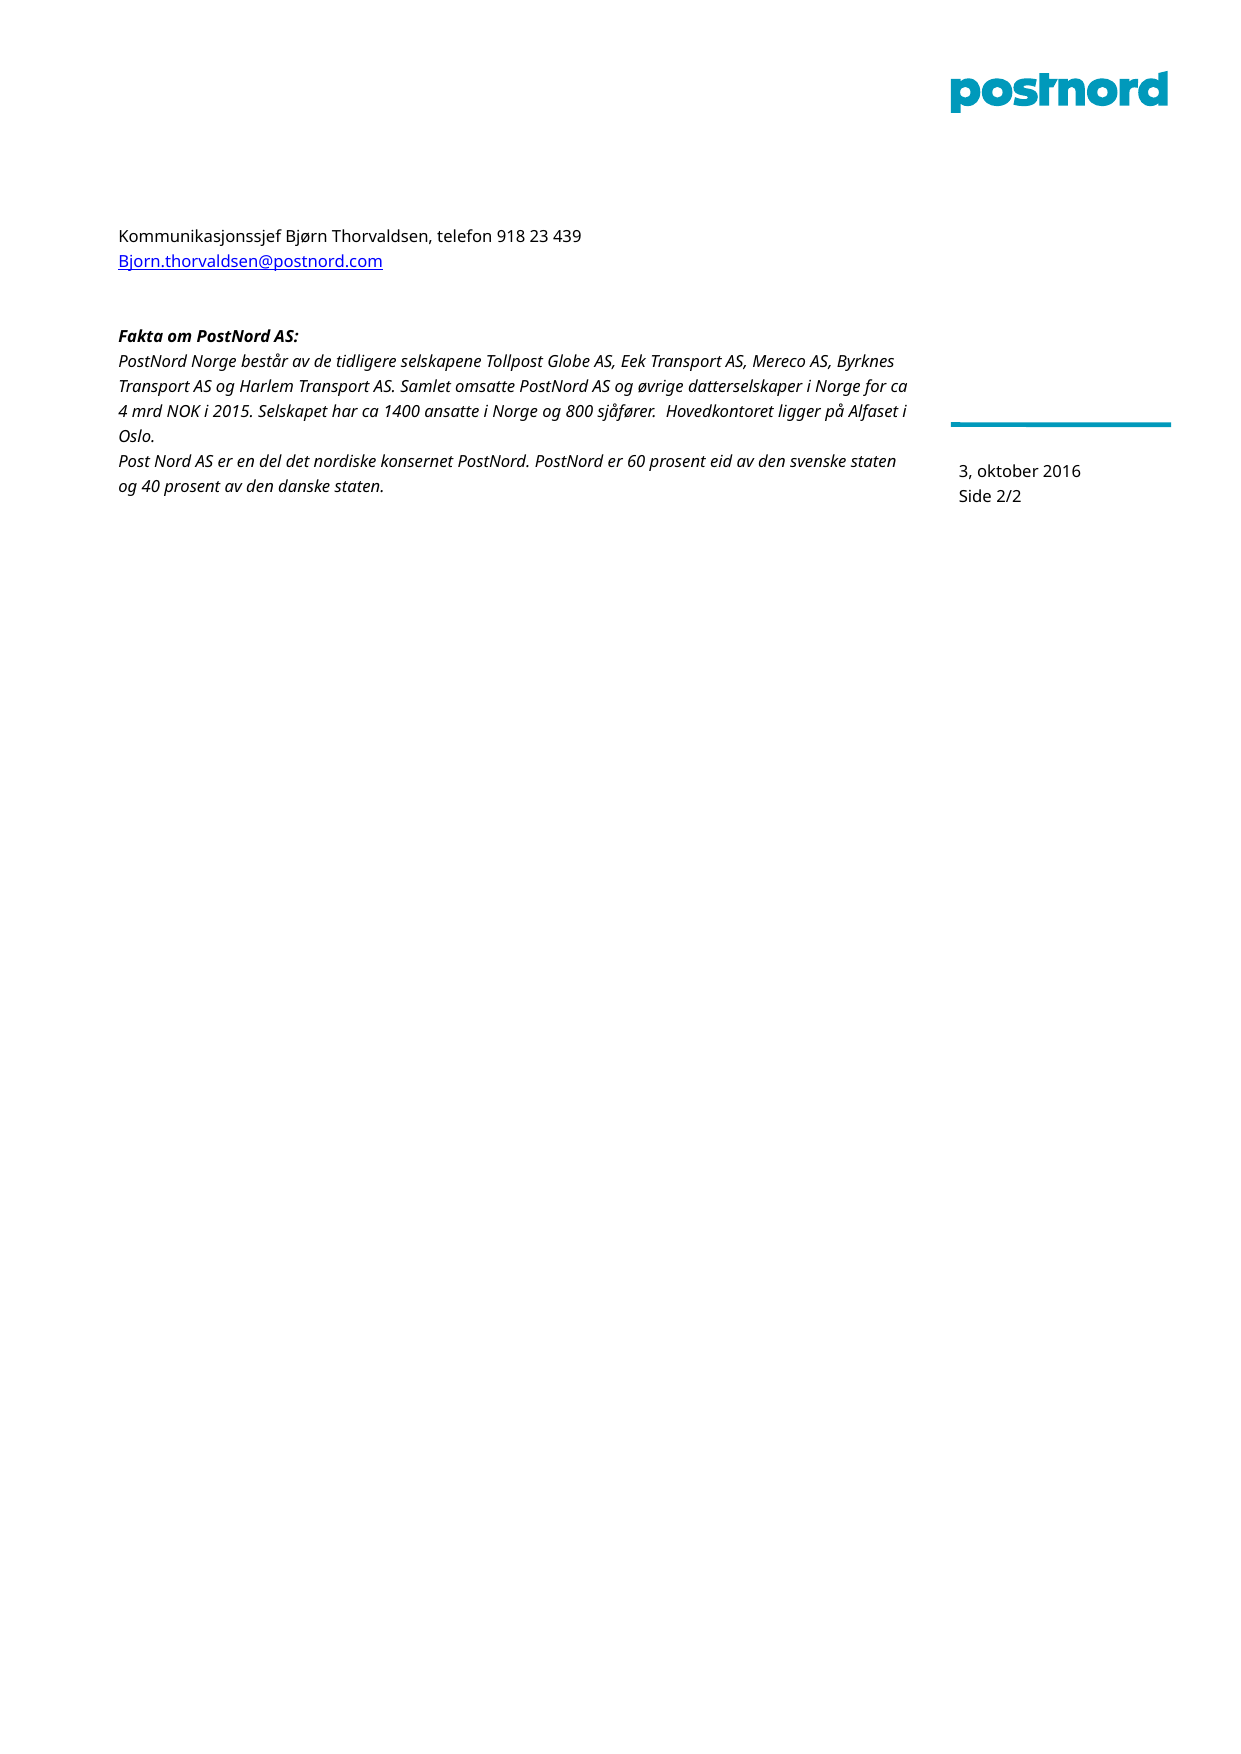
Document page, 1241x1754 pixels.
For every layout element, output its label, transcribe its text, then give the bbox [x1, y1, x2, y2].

text Kommunikasjonssjef Bjørn Thorvaldsen, telefon 918 23 439 [118, 223, 920, 248]
text Post Nord AS er en del det nordiske konsernet PostNord. PostNord er 60 prosent eid av den svenske staten og 40 prosent av den danske staten. [118, 448, 920, 498]
text PostNord Norge består av de tidligere selskapene Tollpost Globe AS, Eek Transport AS, Mereco AS, Byrknes Transport AS og Harlem Transport AS. Samlet omsatte PostNord AS og øvrige datterselskaper i Norge for ca 4 mrd NOK i 2015. Selskapet har ca 1400 ansatte i Norge og 800 sjåfører. Hovedkontoret ligger på Alfaset i Oslo. [118, 348, 920, 448]
subtitle Fakta om PostNord AS: [118, 323, 920, 348]
text Bjorn.thorvaldsen@postnord.com [118, 248, 920, 273]
